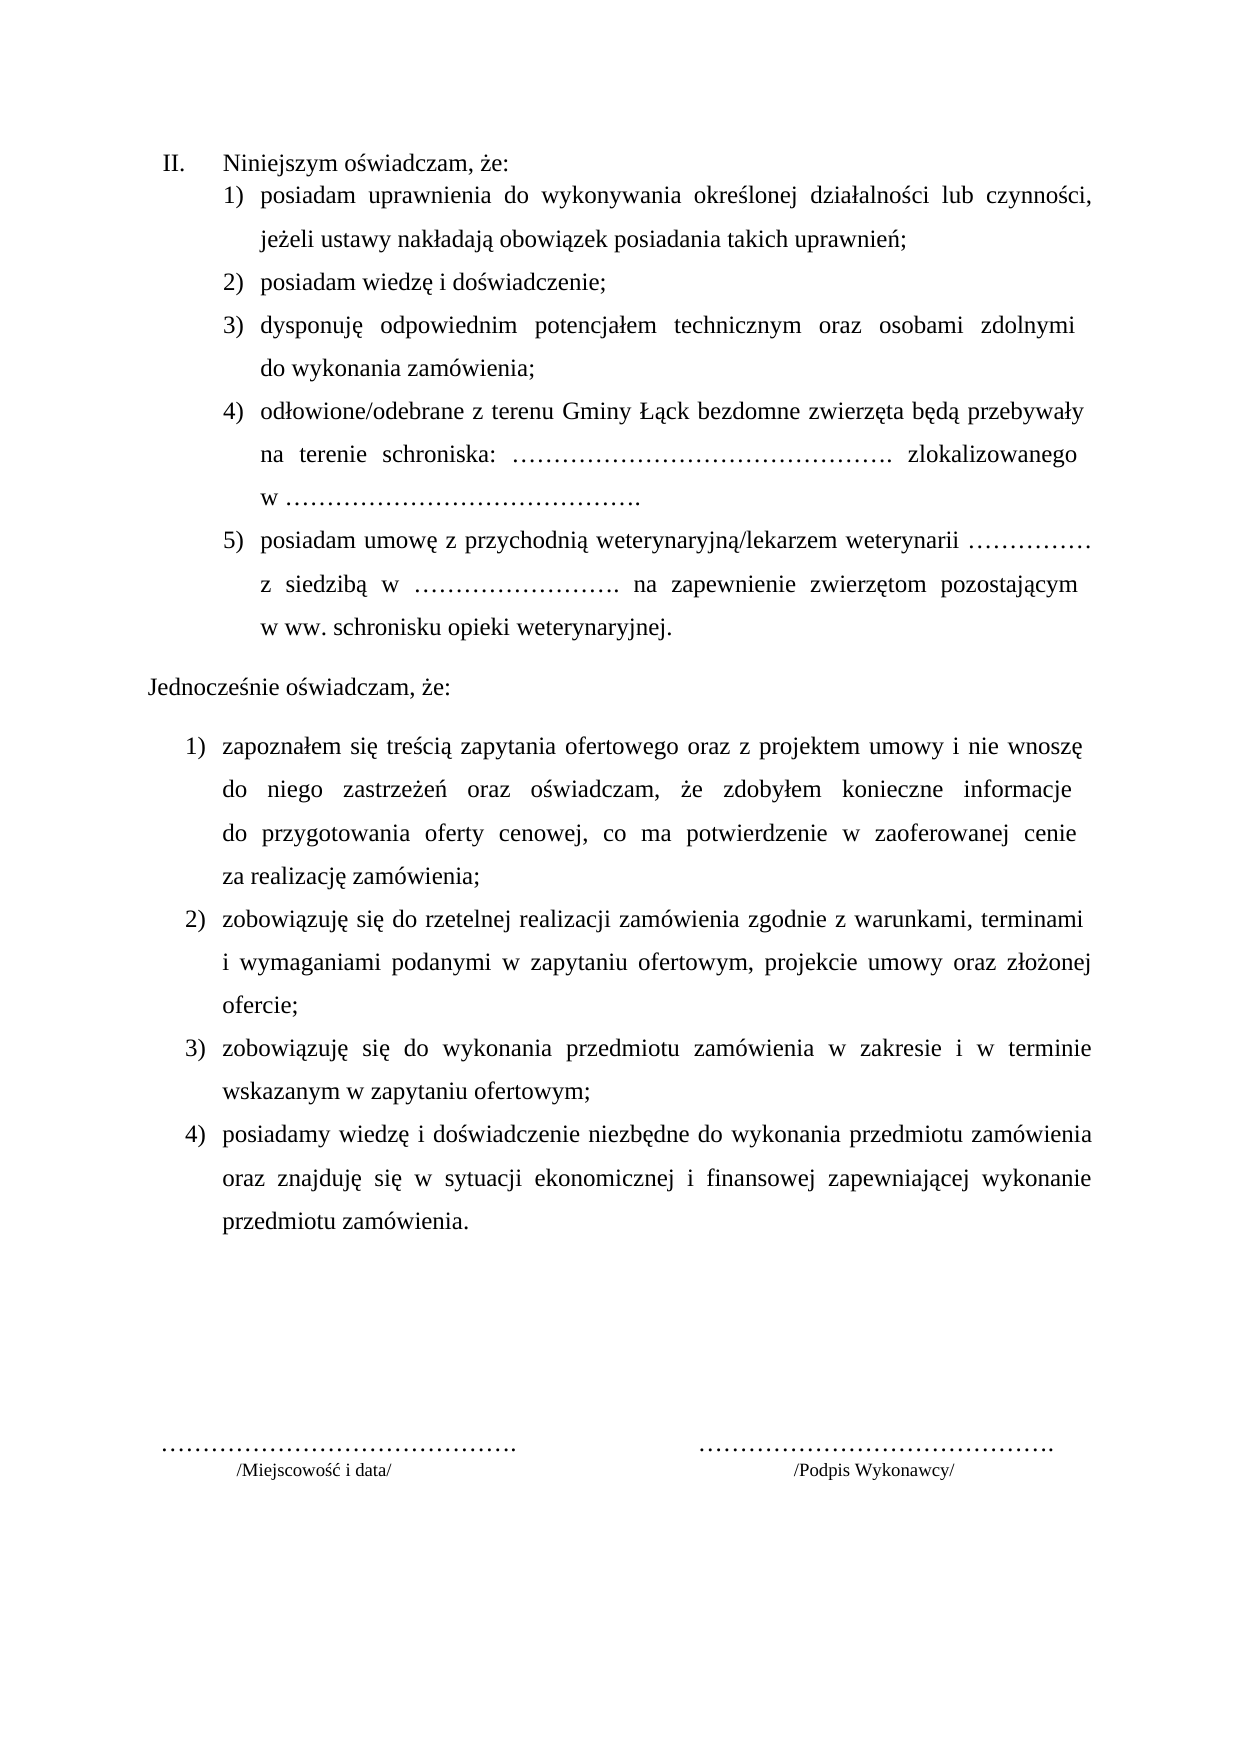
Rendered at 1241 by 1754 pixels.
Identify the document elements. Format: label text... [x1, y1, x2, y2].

text /Miejscowość i data/ /Podpis Wykonawcy/ [148, 1459, 1093, 1481]
list Niniejszym oświadczam, że: [185, 148, 1093, 176]
list posiadam umowę z przychodnią weterynaryjną/lekarzem weterynarii …………… z siedzibą w ……………………. na zapewnienie zwierzętom pozostającym w ww. schronisku opieki weterynaryjnej. [223, 526, 1093, 641]
list odłowione/odebrane z terenu Gminy Łąck bezdomne zwierzęta będą przebywały na terenie schroniska: ………………………………………. zlokalizowanego w ……………………………………. [223, 396, 1093, 511]
list posiadam wiedzę i doświadczenie; [223, 267, 1093, 296]
text ……………………………………. ……………………………………. [148, 1428, 1093, 1457]
list zapoznałem się treścią zapytania ofertowego oraz z projektem umowy i nie wnoszę do niego zastrzeżeń oraz oświadczam, że zdobyłem konieczne informacje do przygotowania oferty cenowej, co ma potwierdzenie w zaoferowanej cenie za realizację zamówienia; [185, 731, 1093, 889]
list posiadam uprawnienia do wykonywania określonej działalności lub czynności, jeżeli ustawy nakładają obowiązek posiadania takich uprawnień; [223, 181, 1093, 252]
list dysponuję odpowiednim potencjałem technicznym oraz osobami zdolnymi do wykonania zamówienia; [223, 310, 1093, 382]
list posiadamy wiedzę i doświadczenie niezbędne do wykonania przedmiotu zamówienia oraz znajduję się w sytuacji ekonomicznej i finansowej zapewniającej wykonanie przedmiotu zamówienia. [185, 1119, 1093, 1234]
list zobowiązuję się do rzetelnej realizacji zamówienia zgodnie z warunkami, terminami i wymaganiami podanymi w zapytaniu ofertowym, projekcie umowy oraz złożonej ofercie; [185, 904, 1093, 1019]
list zobowiązuję się do wykonania przedmiotu zamówienia w zakresie i w terminie wskazanym w zapytaniu ofertowym; [185, 1033, 1093, 1105]
text Jednocześnie oświadczam, że: [148, 672, 1093, 700]
